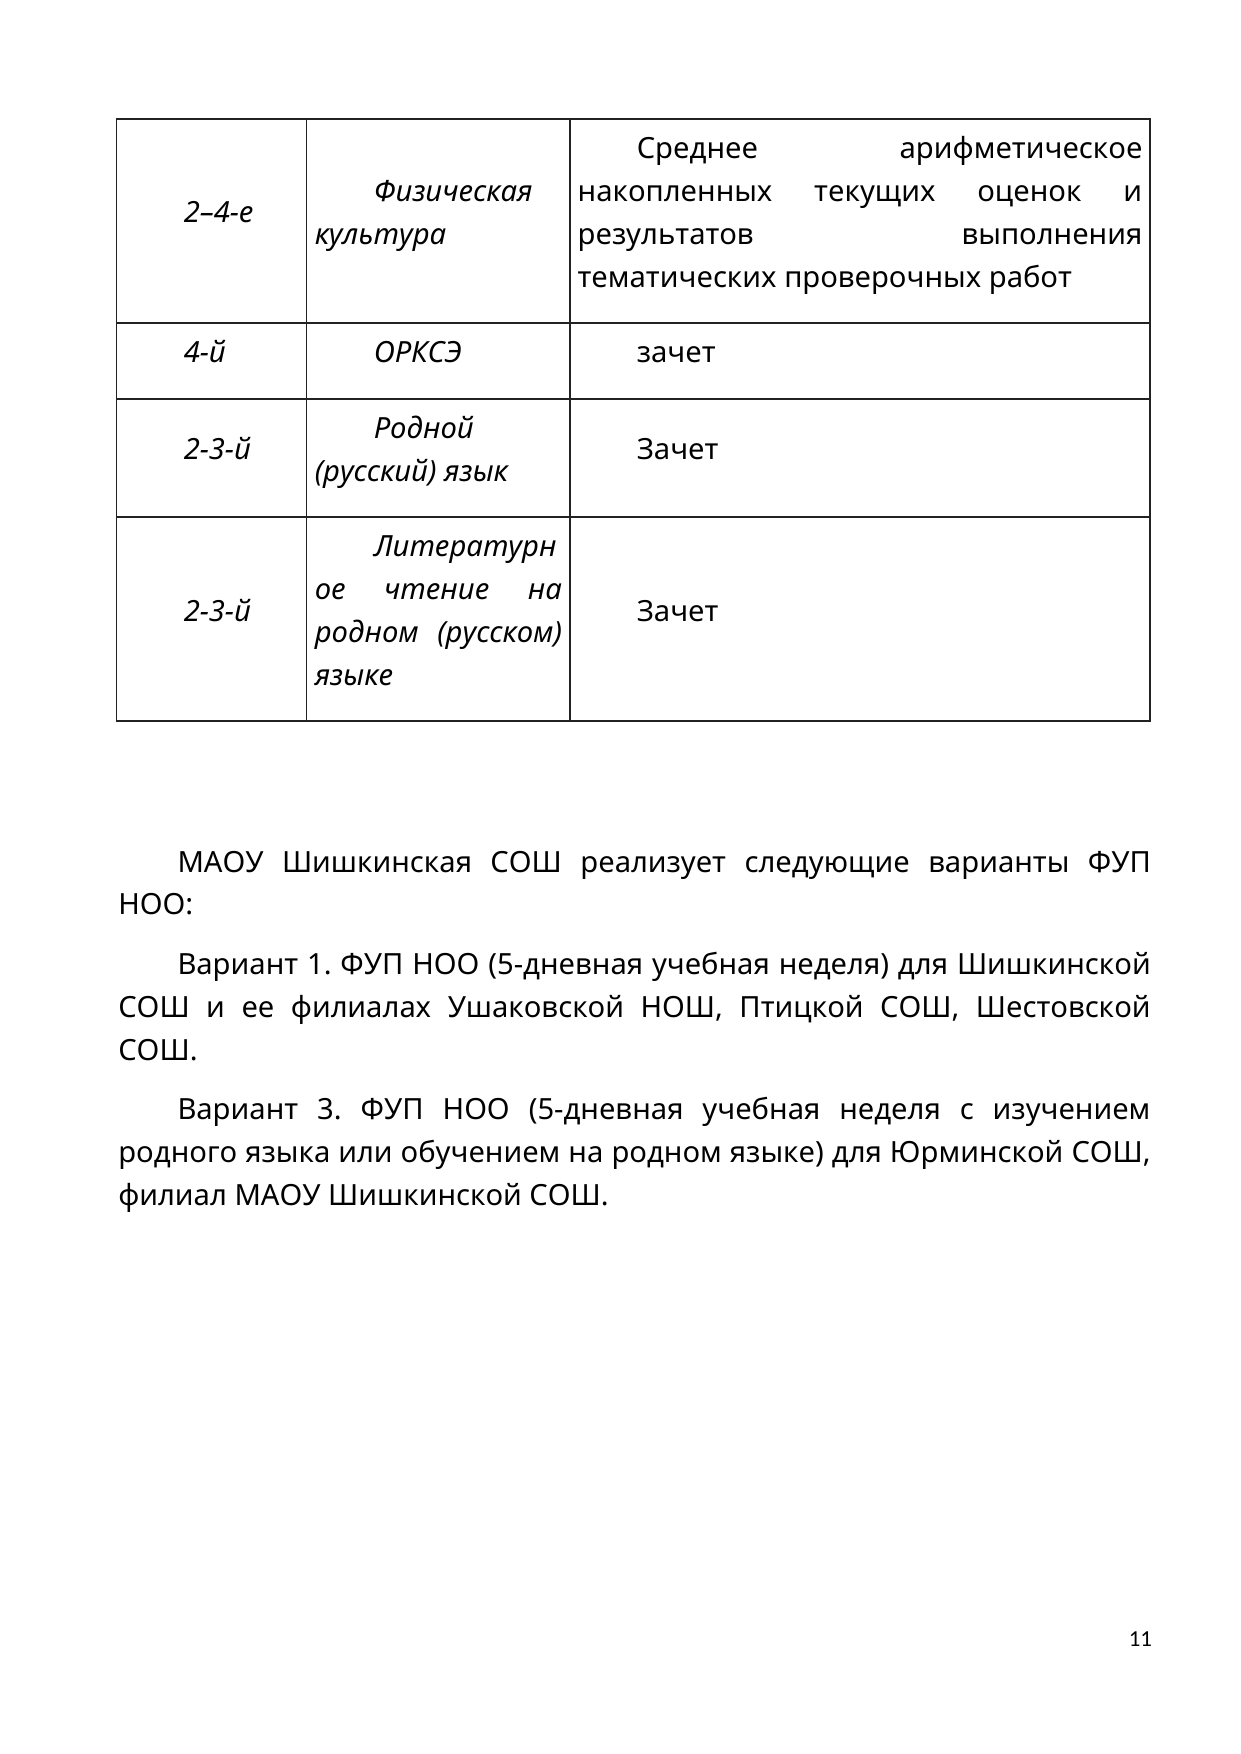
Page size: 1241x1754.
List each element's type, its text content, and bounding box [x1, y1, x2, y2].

text МАОУ Шишкинская СОШ реализует следующие варианты ФУП НОО: [118, 841, 1152, 923]
table_cell 2-3-й [117, 518, 306, 720]
text Вариант 3. ФУП НОО (5-дневная учебная неделя с изучением родного языка или обучением на родном языке) для Юрминской СОШ, филиал МАОУ Шишкинской СОШ. [118, 1088, 1152, 1213]
text Вариант 1. ФУП НОО (5-дневная учебная неделя) для Шишкинской СОШ и ее филиалах Ушаковской НОШ, Птицкой СОШ, Шестовской СОШ. [118, 943, 1152, 1068]
table_cell Литературное чтение на родном (русском) языке [307, 518, 569, 720]
table_cell ОРКСЭ [307, 324, 569, 398]
table_cell 2-3-й [117, 400, 306, 516]
table_cell Зачет [571, 400, 1149, 516]
table_cell Родной (русский) язык [307, 400, 569, 516]
table_cell 2–4-е [117, 120, 306, 322]
table_cell Зачет [571, 518, 1149, 720]
table_cell зачет [571, 324, 1149, 398]
table_cell 4-й [117, 324, 306, 398]
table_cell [571, 120, 1149, 322]
table_cell Физическая культура [307, 120, 569, 322]
